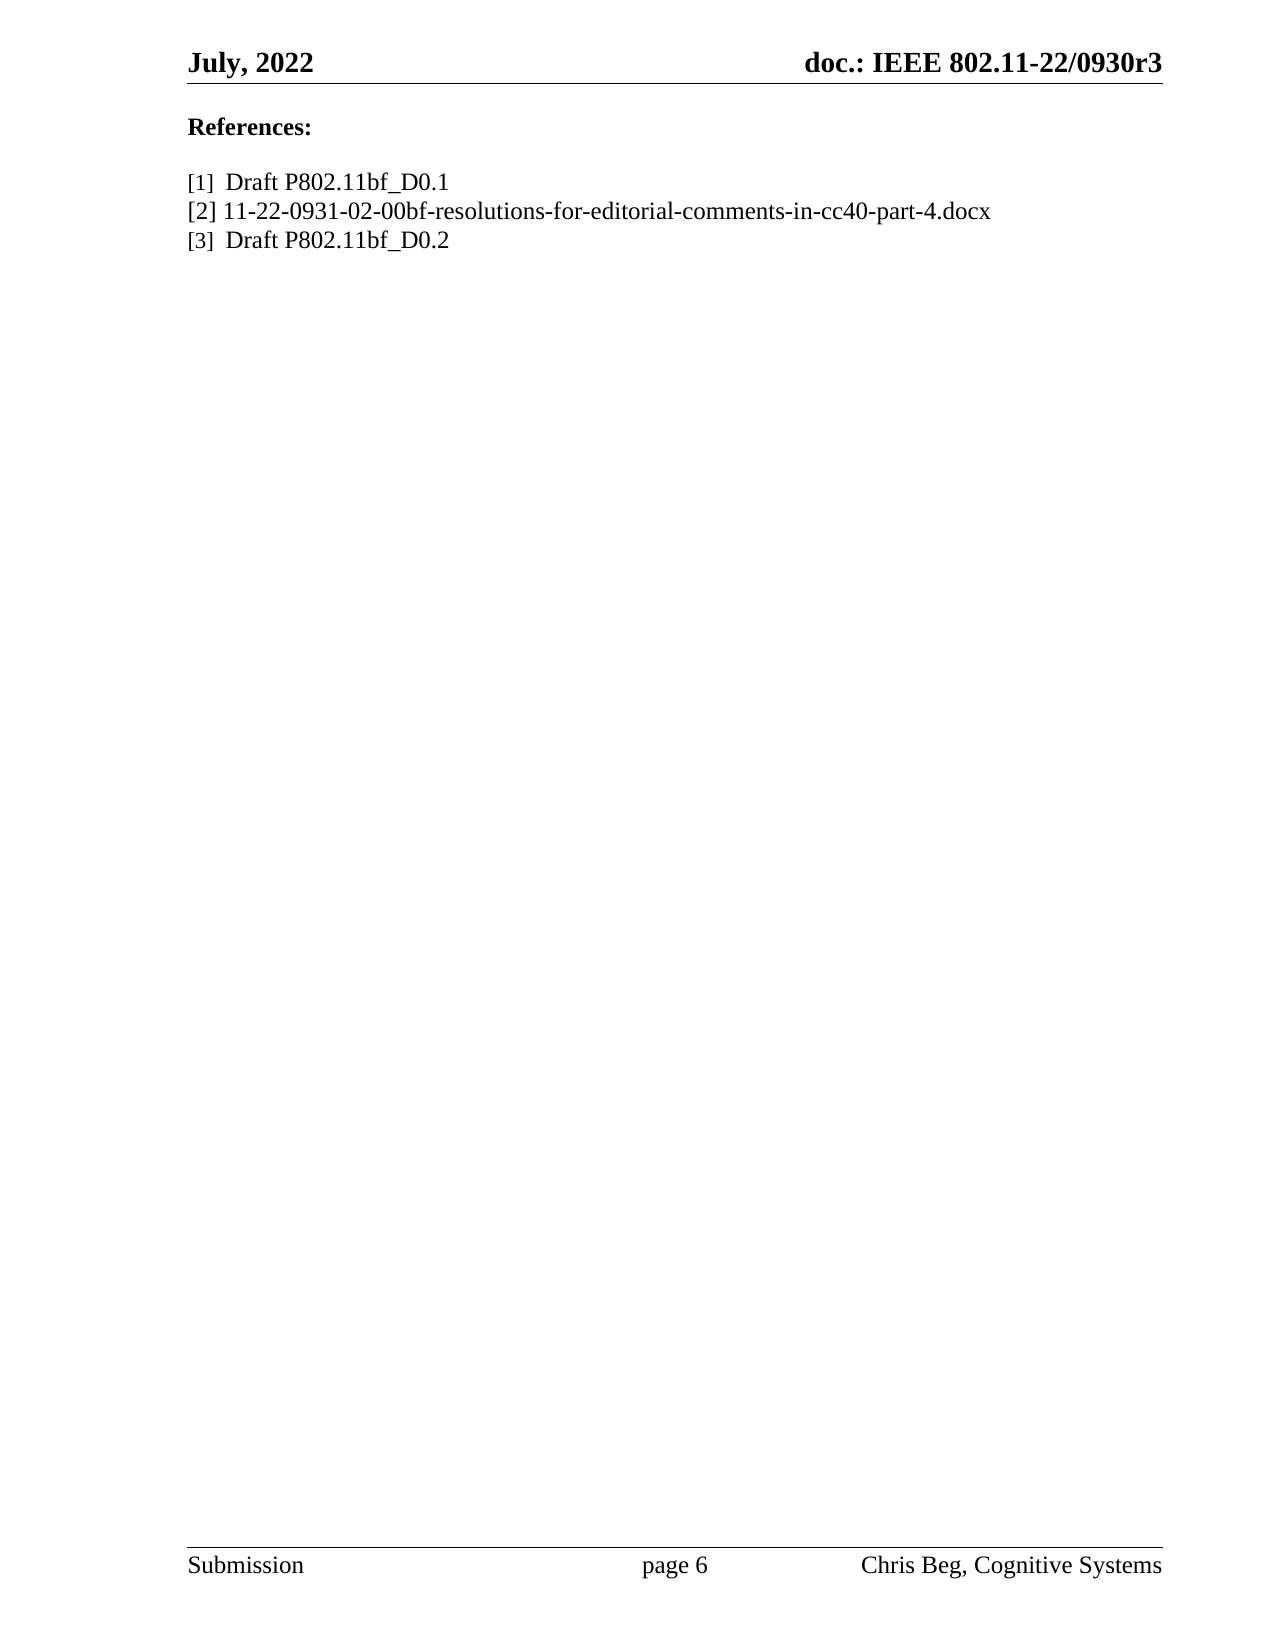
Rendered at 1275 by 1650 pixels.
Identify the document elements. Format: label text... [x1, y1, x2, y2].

text References: [187, 112, 1163, 141]
text [1] Draft P802.11bf_D0.1 [187, 167, 1163, 196]
text [2] 11-22-0931-02-00bf-resolutions-for-editorial-comments-in-cc40-part-4.docx [187, 196, 1163, 225]
text [3] Draft P802.11bf_D0.2 [187, 225, 1163, 253]
